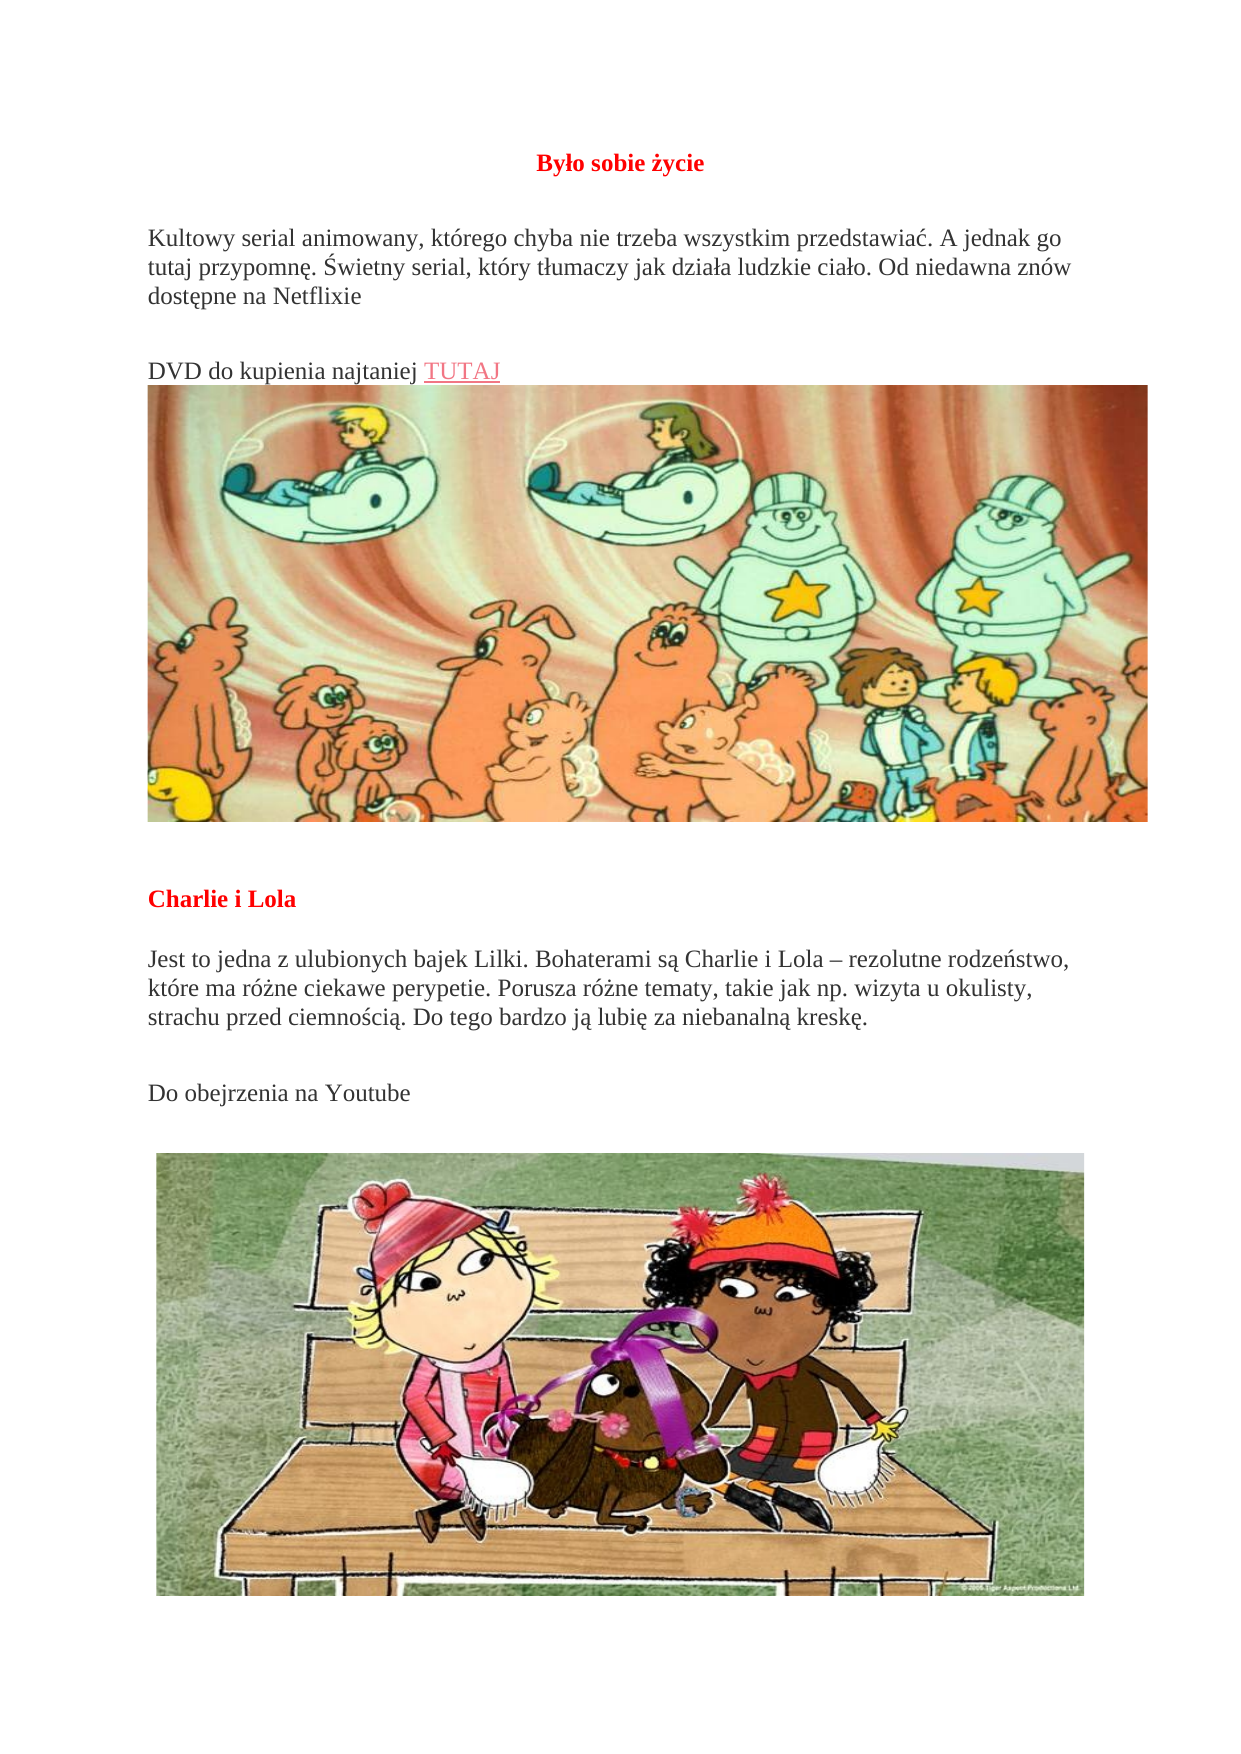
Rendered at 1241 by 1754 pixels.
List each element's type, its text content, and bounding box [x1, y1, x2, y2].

text Kultowy serial animowany, którego chyba nie trzeba wszystkim przedstawiać. A jednak go tutaj przypomnę. Świetny serial, który tłumaczy jak działa ludzkie ciało. Od niedawna znów dostępne na Netflixie [148, 223, 1093, 309]
text DVD do kupienia najtaniej TUTAJ [148, 356, 1093, 385]
text Jest to jedna z ulubionych bajek Lilki. Bohaterami są Charlie i Lola – rezolutne rodzeństwo, które ma różne ciekawe perypetie. Porusza różne tematy, takie jak np. wizyta u okulisty, strachu przed ciemnością. Do tego bardzo ją lubię za niebanalną kreskę. [148, 944, 1093, 1031]
text Było sobie życie [148, 148, 1093, 176]
text Do obejrzenia na Youtube [148, 1078, 1093, 1106]
picture [156, 1153, 1085, 1596]
picture [147, 385, 1148, 822]
text Charlie i Lola [148, 884, 1093, 913]
